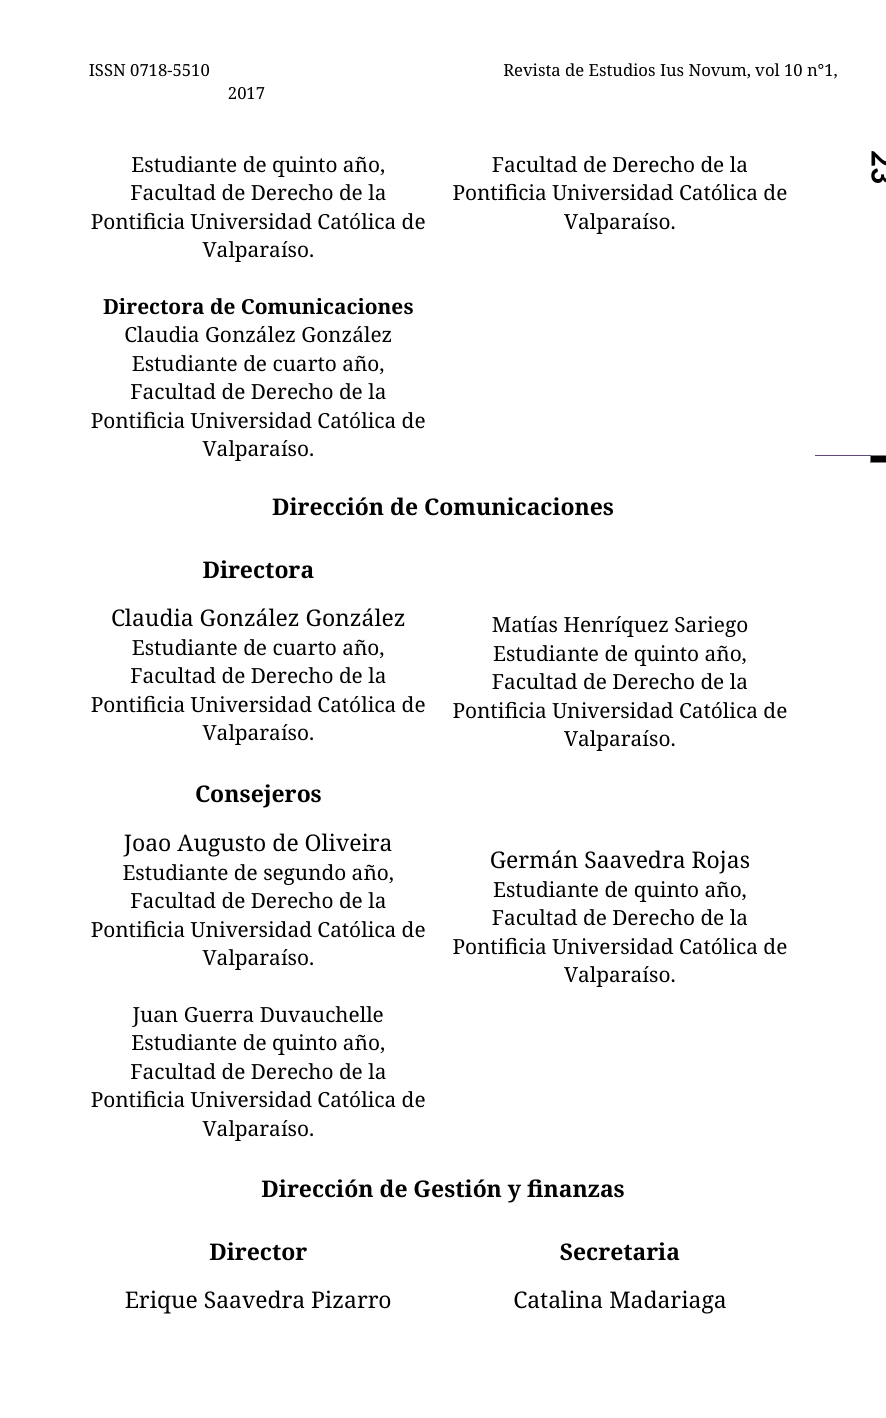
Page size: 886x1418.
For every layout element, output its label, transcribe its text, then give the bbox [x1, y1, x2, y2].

table_header Directora Claudia González González Estudiante de cuarto año, Facultad de Derecho de la Pontificia Universidad Católica de Valparaíso. Consejeros Joao Augusto de Oliveira Estudiante de segundo año, Facultad de Derecho de la Pontificia Universidad Católica de Valparaíso. Juan Guerra Duvauchelle Estudiante de quinto año, Facultad de Derecho de la Pontificia Universidad Católica de Valparaíso. [78, 554, 439, 1173]
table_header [439, 1236, 801, 1316]
text Dirección de Comunicaciones [89, 491, 797, 522]
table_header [78, 150, 439, 491]
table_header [78, 1236, 439, 1316]
table_header Matías Henríquez Sariego Estudiante de quinto año, Facultad de Derecho de la Pontificia Universidad Católica de Valparaíso. Germán Saavedra Rojas Estudiante de quinto año, Facultad de Derecho de la Pontificia Universidad Católica de Valparaíso. [439, 554, 801, 1173]
text Dirección de Gestión y finanzas [89, 1173, 797, 1205]
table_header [439, 150, 801, 491]
